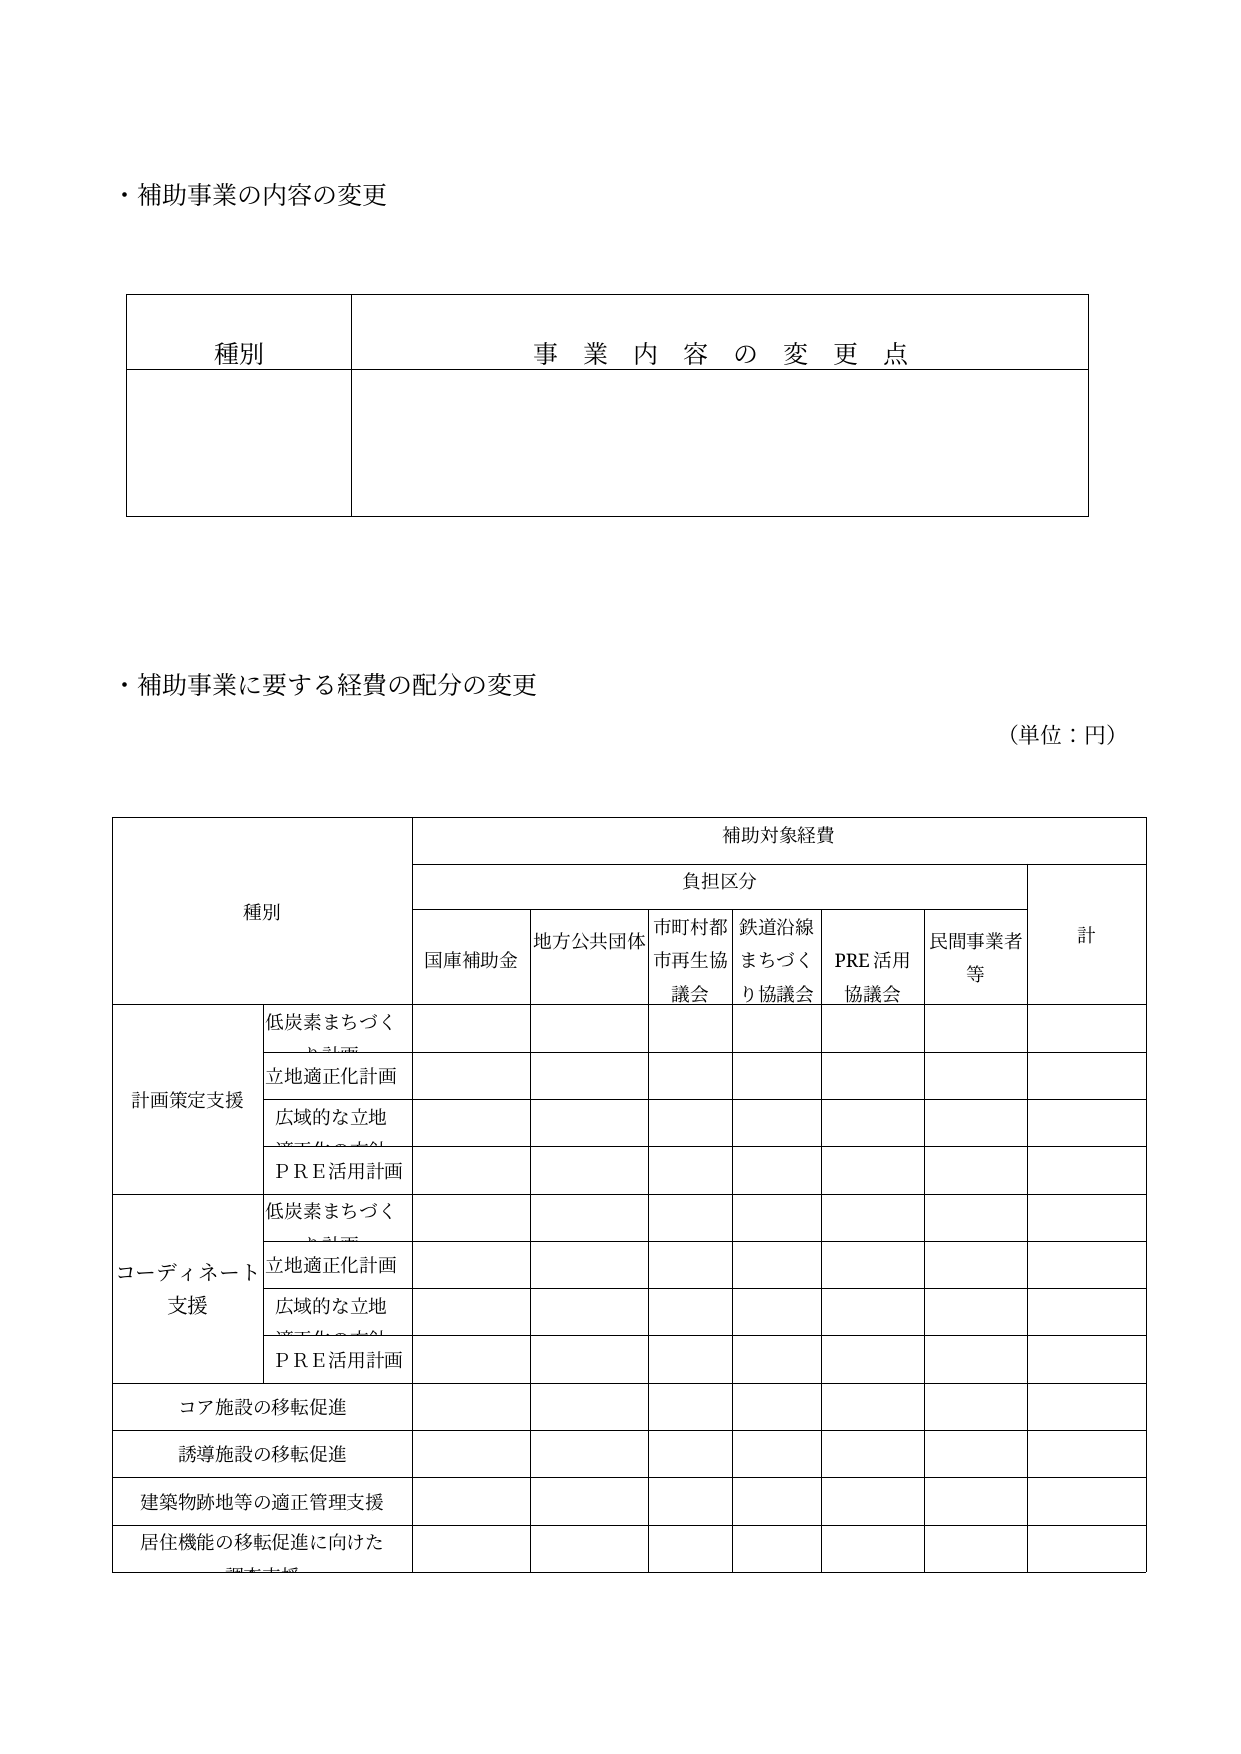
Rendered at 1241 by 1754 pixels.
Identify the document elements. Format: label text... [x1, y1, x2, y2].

table_cell [531, 1147, 648, 1193]
table_cell [649, 1053, 732, 1099]
table_cell [649, 1195, 732, 1241]
table_cell [925, 1526, 1027, 1572]
table_cell [1028, 1242, 1146, 1288]
table_cell [649, 1526, 732, 1572]
table_cell 市町村都市再生協議会 [649, 910, 732, 1004]
text ・補助事業の内容の変更 [112, 160, 1128, 227]
table_cell [531, 1336, 648, 1383]
table_cell [413, 1336, 530, 1383]
table_cell [822, 1053, 924, 1099]
table_cell [649, 1100, 732, 1146]
table_cell [127, 370, 351, 516]
table_cell [1028, 1005, 1146, 1052]
table_header 事 業 内 容 の 変 更 点 [352, 295, 1088, 368]
table_cell 負担区分 [413, 865, 1027, 909]
table_cell 居住機能の移転促進に向けた 調査支援 [113, 1526, 412, 1572]
table_cell [925, 1242, 1027, 1288]
table_cell 建築物跡地等の適正管理支援 [113, 1478, 412, 1524]
table_cell [733, 1195, 821, 1241]
table_cell ＰＲＥ活用計画 [264, 1147, 412, 1193]
table_cell [1028, 1195, 1146, 1241]
table_cell [649, 1384, 732, 1430]
table_cell 広域的な立地 適正化の方針 の方針 [264, 1100, 412, 1146]
table_cell [925, 1384, 1027, 1430]
table_cell [822, 1336, 924, 1383]
table_cell コア施設の移転促進 [113, 1384, 412, 1430]
table_cell [649, 1289, 732, 1335]
table_cell [413, 1384, 530, 1430]
table_cell [1028, 1431, 1146, 1477]
table_cell [925, 1336, 1027, 1383]
table_cell [1028, 1147, 1146, 1193]
table_cell [649, 1147, 732, 1193]
table_cell [649, 1336, 732, 1383]
table_cell [531, 1195, 648, 1241]
table_cell [1028, 1384, 1146, 1430]
table_cell PRE活用 協議会 [822, 910, 924, 1004]
table_cell 低炭素まちづくり計画 [264, 1195, 412, 1241]
table_cell 立地適正化計画 [264, 1242, 412, 1288]
table_cell [822, 1147, 924, 1193]
table_cell [925, 1053, 1027, 1099]
table_cell [1028, 1478, 1146, 1524]
table_cell [733, 1147, 821, 1193]
table_cell [1028, 1336, 1146, 1383]
table_cell [531, 1384, 648, 1430]
table_cell [733, 1053, 821, 1099]
table_cell コーディネート 支援 [113, 1195, 263, 1383]
table_cell [531, 1526, 648, 1572]
table_cell 鉄道沿線まちづくり協議会 [733, 910, 821, 1004]
table_cell [733, 1336, 821, 1383]
table_cell [1028, 1289, 1146, 1335]
table_header 種別 [127, 295, 351, 368]
table_cell [822, 1478, 924, 1524]
table_cell [925, 1147, 1027, 1193]
table_cell [413, 1147, 530, 1193]
table_cell [733, 1100, 821, 1146]
table_cell [649, 1478, 732, 1524]
table_cell 民間事業者等 [925, 910, 1027, 1004]
table_cell 計画策定支援 [113, 1005, 263, 1193]
table_cell [649, 1005, 732, 1052]
table_cell [413, 1100, 530, 1146]
table_cell 低炭素まちづくり計画 [264, 1005, 412, 1052]
table_cell [352, 370, 1088, 516]
table_cell [925, 1289, 1027, 1335]
table_cell [822, 1526, 924, 1572]
table_cell [733, 1526, 821, 1572]
table_cell 誘導施設の移転促進 [113, 1431, 412, 1477]
text ・補助事業に要する経費の配分の変更 [112, 651, 1128, 717]
table_cell [925, 1478, 1027, 1524]
table_cell [822, 1242, 924, 1288]
table_cell [413, 1195, 530, 1241]
table_cell [1028, 1100, 1146, 1146]
table_cell [925, 1431, 1027, 1477]
table_cell [413, 1289, 530, 1335]
table_cell [822, 1384, 924, 1430]
table_header 補助対象経費 [413, 818, 1146, 863]
table_cell [413, 1431, 530, 1477]
table_cell [822, 1195, 924, 1241]
table_cell [925, 1195, 1027, 1241]
table_cell 立地適正化計画 [264, 1053, 412, 1099]
table_cell [733, 1478, 821, 1524]
table_cell [925, 1100, 1027, 1146]
table_cell [733, 1384, 821, 1430]
table_cell [531, 1289, 648, 1335]
table_cell [822, 1005, 924, 1052]
table_cell [822, 1289, 924, 1335]
table_cell [822, 1431, 924, 1477]
table_cell 国庫補助金 [413, 910, 530, 1004]
table_cell [531, 1242, 648, 1288]
table_cell [413, 1053, 530, 1099]
table_cell [413, 1478, 530, 1524]
table_cell 広域的な立地 適正化の方針 の方針 [264, 1289, 412, 1335]
table_cell [413, 1526, 530, 1572]
table_cell [413, 1242, 530, 1288]
table_cell 計 [1028, 865, 1146, 1004]
table_cell [649, 1242, 732, 1288]
table_cell [531, 1005, 648, 1052]
table_cell [822, 1100, 924, 1146]
text （単位：円） [112, 717, 1128, 751]
table_cell [733, 1242, 821, 1288]
table_cell [733, 1431, 821, 1477]
table_header 種別 [113, 818, 412, 1004]
table_cell [1028, 1526, 1146, 1572]
table_cell [531, 1431, 648, 1477]
table_cell ＰＲＥ活用計画 [264, 1336, 412, 1383]
table_cell [649, 1431, 732, 1477]
table_cell [733, 1005, 821, 1052]
table_cell [531, 1053, 648, 1099]
table_cell [531, 1478, 648, 1524]
table_cell 地方公共団体 [531, 910, 648, 1004]
table_cell [413, 1005, 530, 1052]
table_cell [733, 1289, 821, 1335]
table_cell [925, 1005, 1027, 1052]
table_cell [531, 1100, 648, 1146]
table_cell [1028, 1053, 1146, 1099]
